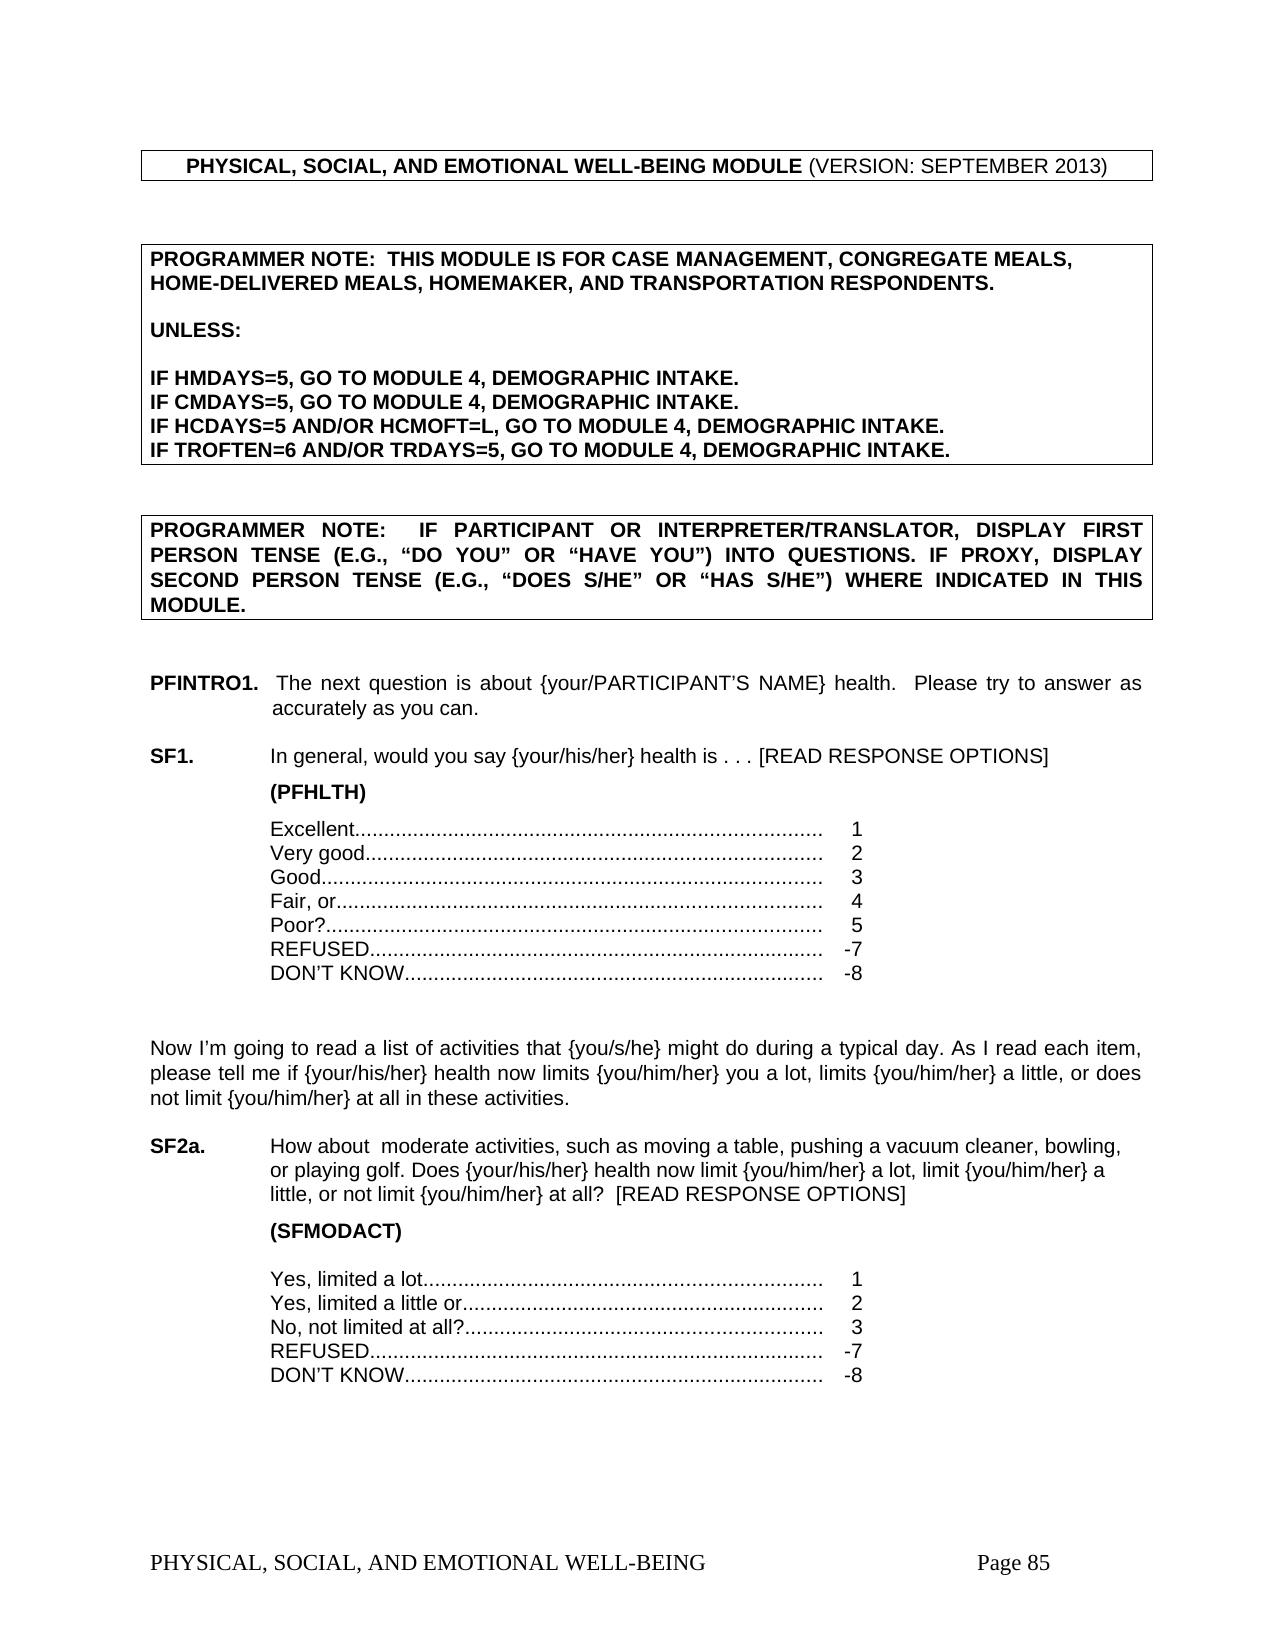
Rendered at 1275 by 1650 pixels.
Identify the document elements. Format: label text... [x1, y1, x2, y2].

text PFINTRO1. The next question is about {your/PARTICIPANT’S NAME} health. Please try to answer as accurately as you can. [150, 670, 1144, 720]
text IF CMDAYS=5, GO TO MODULE 4, DEMOGRAPHIC INTAKE. [150, 390, 1144, 414]
text Excellent 1 [270, 817, 1144, 841]
text IF HCDAYS=5 AND/OR HCMOFT=L, GO TO MODULE 4, DEMOGRAPHIC INTAKE. [150, 414, 1144, 435]
text Fair, or 4 [270, 888, 1144, 912]
text Poor? 5 [270, 912, 1144, 936]
text IF TROFTEN=6 AND/OR TRDAYS=5, GO TO MODULE 4, DEMOGRAPHIC INTAKE. [142, 435, 1152, 464]
text (SFMODACT) [270, 1219, 1144, 1243]
text PHYSICAL, SOCIAL, AND EMOTIONAL WELL-BEING MODULE (VERSION: SEPTEMBER 2013) [142, 151, 1152, 180]
text REFUSED -7 [270, 936, 1144, 960]
text DON’T KNOW -8 [270, 1362, 1144, 1386]
text DON’T KNOW -8 [270, 960, 1144, 984]
text PROGRAMMER NOTE: THIS MODULE IS FOR CASE MANAGEMENT, CONGREGATE MEALS, HOME-DELIVERED MEALS, HOMEMAKER, AND TRANSPORTATION RESPONDENTS. [142, 245, 1152, 294]
text REFUSED -7 [270, 1338, 1144, 1362]
text SF1. In general, would you say {your/his/her} health is . . . [READ RESPONSE OPTIONS] [150, 744, 1144, 768]
text Yes, limited a little or 2 [270, 1291, 1144, 1314]
text No, not limited at all? 3 [270, 1314, 1144, 1338]
text UNLESS: [150, 318, 1144, 342]
text Now I’m going to read a list of activities that {you/s/he} might do during a typical day. As I read each item, please tell me if {your/his/her} health now limits {you/him/her} you a lot, limits {you/him/her} a little, or does not limit {you/him/her} at all in these activities. [150, 1034, 1144, 1109]
text SF2a. How about moderate activities, such as moving a table, pushing a vacuum cleaner, bowling, or playing golf. Does {your/his/her} health now limit {you/him/her} a lot, limit {you/him/her} a little, or not limit {you/him/her} at all? [READ RESPONSE OPTIONS] [150, 1134, 1144, 1206]
text Very good 2 [270, 841, 1144, 864]
text IF HMDAYS=5, GO TO MODULE 4, DEMOGRAPHIC INTAKE. [150, 366, 1144, 390]
text (PFHLTH) [150, 780, 1144, 804]
text PROGRAMMER NOTE: IF PARTICIPANT OR INTERPRETER/TRANSLATOR, DISPLAY FIRST PERSON TENSE (E.G., “DO YOU” OR “HAVE YOU”) INTO QUESTIONS. IF PROXY, DISPLAY SECOND PERSON TENSE (E.G., “DOES S/HE” OR “HAS S/HE”) WHERE INDICATED IN THIS MODULE. [142, 516, 1152, 619]
text Good 3 [270, 864, 1144, 888]
text Yes, limited a lot 1 [270, 1267, 1144, 1291]
